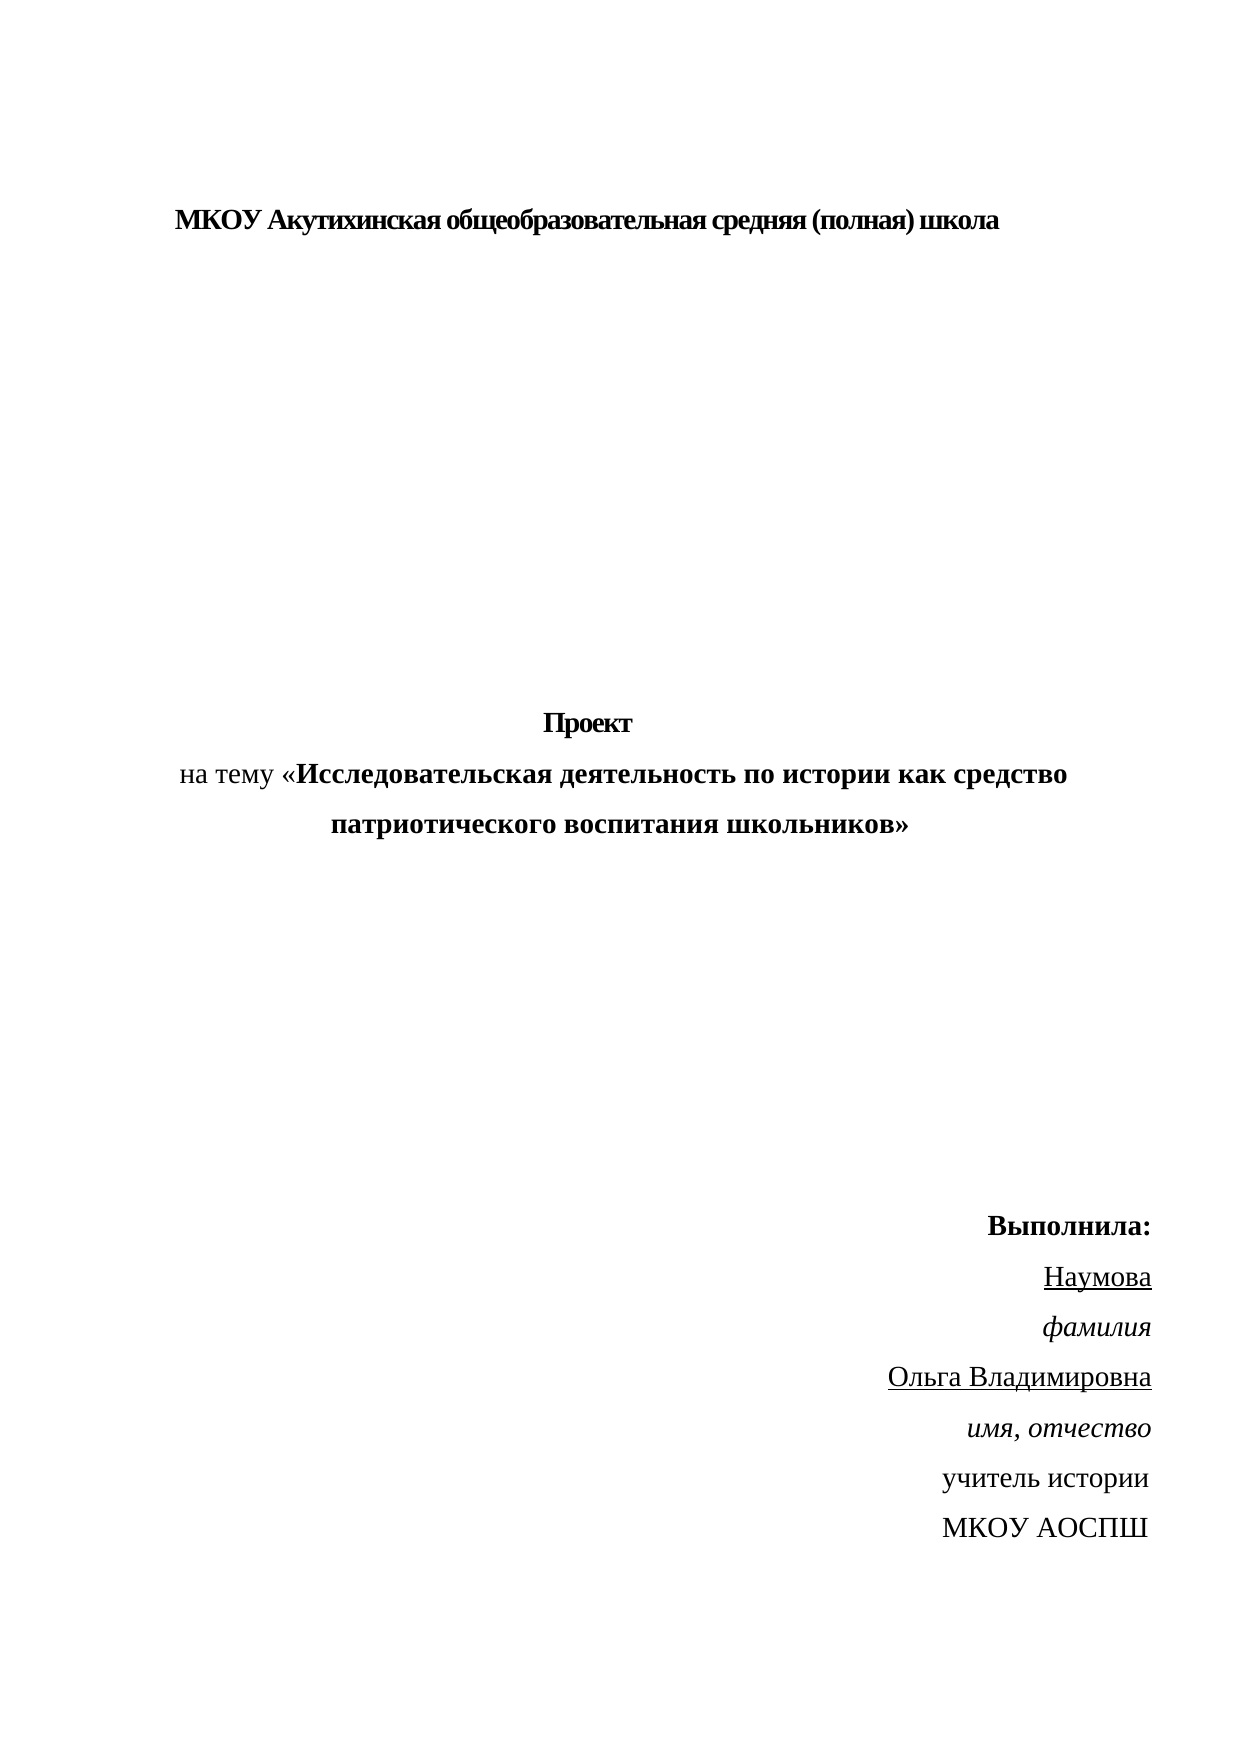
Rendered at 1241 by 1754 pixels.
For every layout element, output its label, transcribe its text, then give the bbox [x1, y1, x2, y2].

text имя, отчество [89, 1410, 1152, 1443]
subtitle Выполнила: [89, 1208, 1152, 1242]
text на тему «Исследовательская деятельность по истории как средство патриотического воспитания школьников» [89, 756, 1152, 839]
subtitle Проект [89, 705, 1152, 739]
text учитель истории [89, 1460, 1152, 1494]
text Наумова [89, 1259, 1152, 1292]
text фамилия [89, 1309, 1152, 1343]
text Ольга Владимировна [89, 1359, 1152, 1393]
subtitle МКОУ Акутихинская общеобразовательная средняя (полная) школа [89, 202, 1152, 236]
text МКОУ АОСПШ [89, 1510, 1152, 1544]
